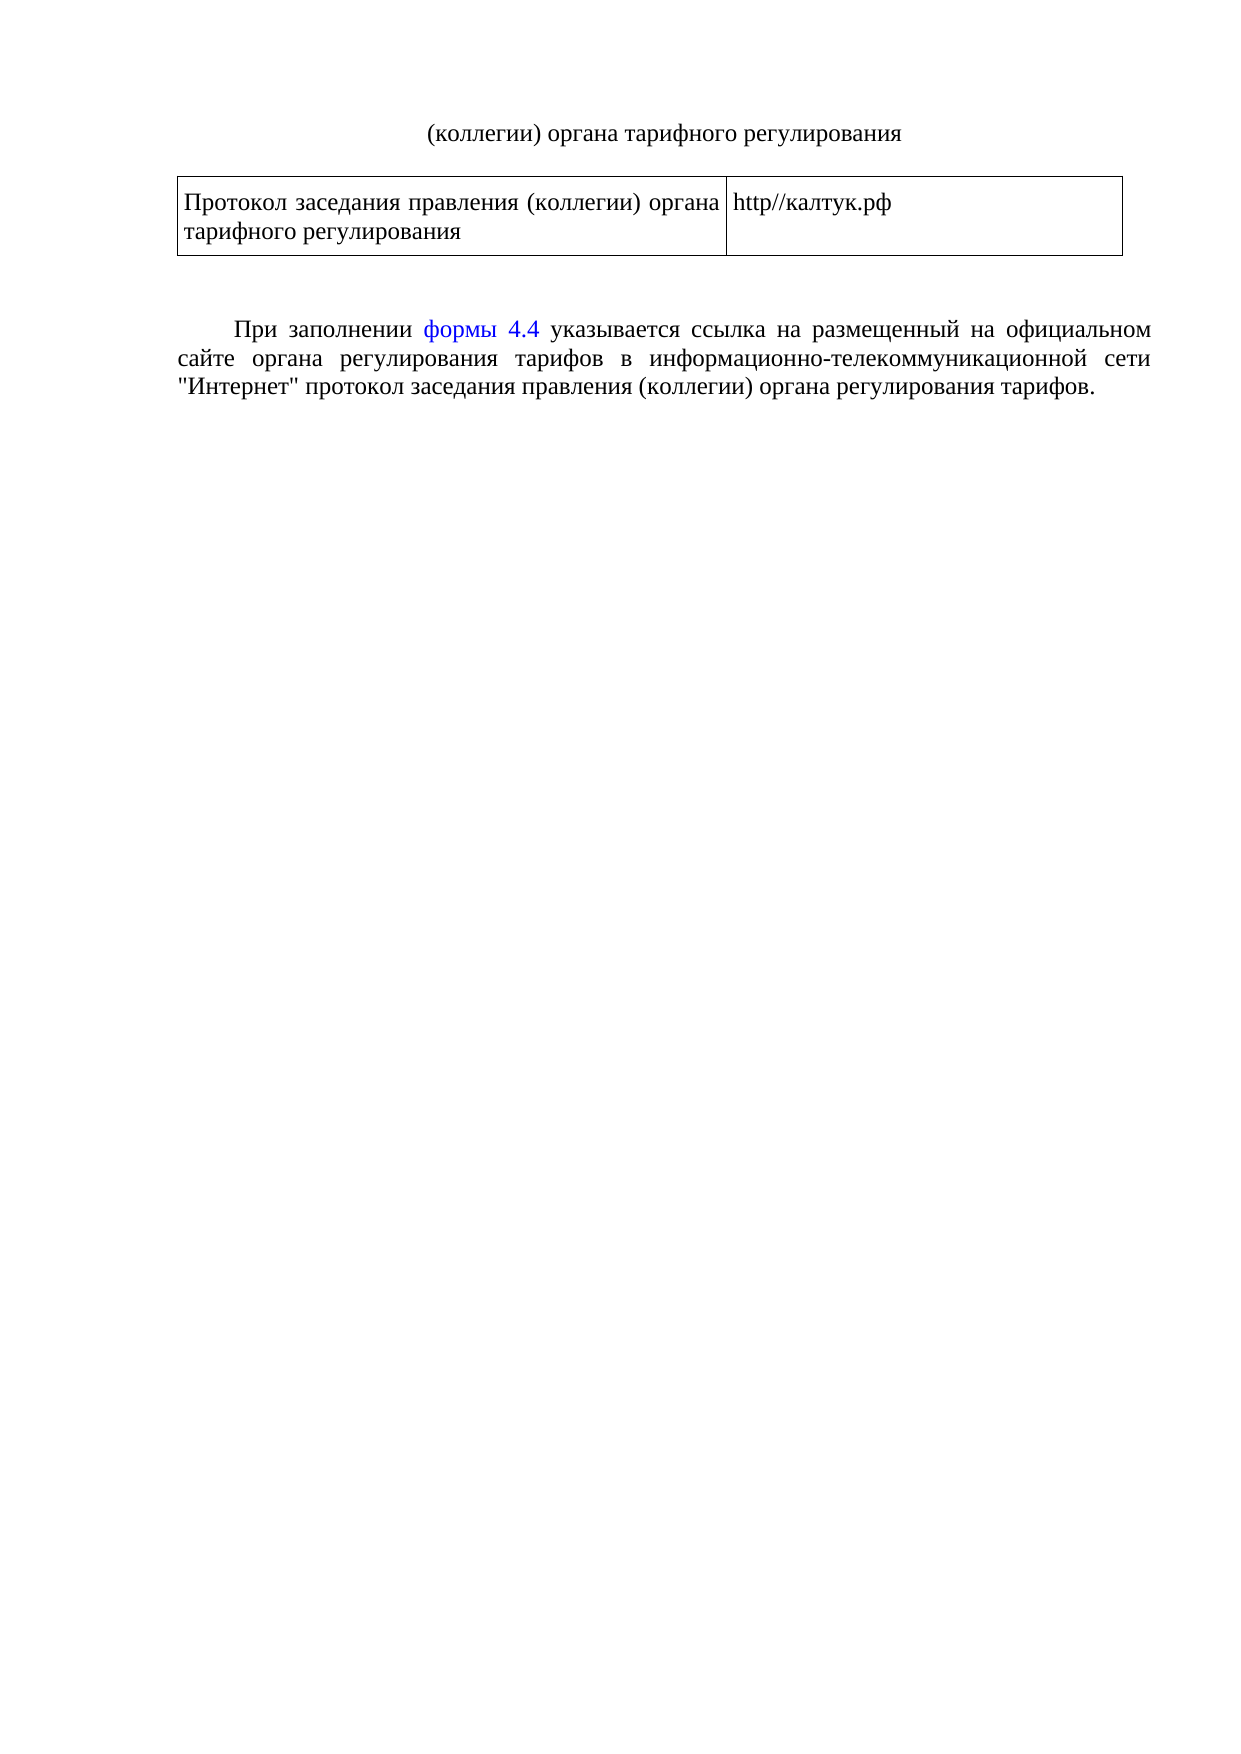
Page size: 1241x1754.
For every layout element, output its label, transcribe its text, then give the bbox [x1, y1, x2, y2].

text (коллегии) органа тарифного регулирования [177, 118, 1152, 147]
text При заполнении формы 4.4 указывается ссылка на размещенный на официальном сайте органа регулирования тарифов в информационно-телекоммуникационной сети "Интернет" протокол заседания правления (коллегии) органа регулирования тарифов. [177, 314, 1152, 400]
table_header http//калтук.рф [727, 177, 1122, 255]
table_header Протокол заседания правления (коллегии) органа тарифного регулирования [178, 177, 726, 255]
